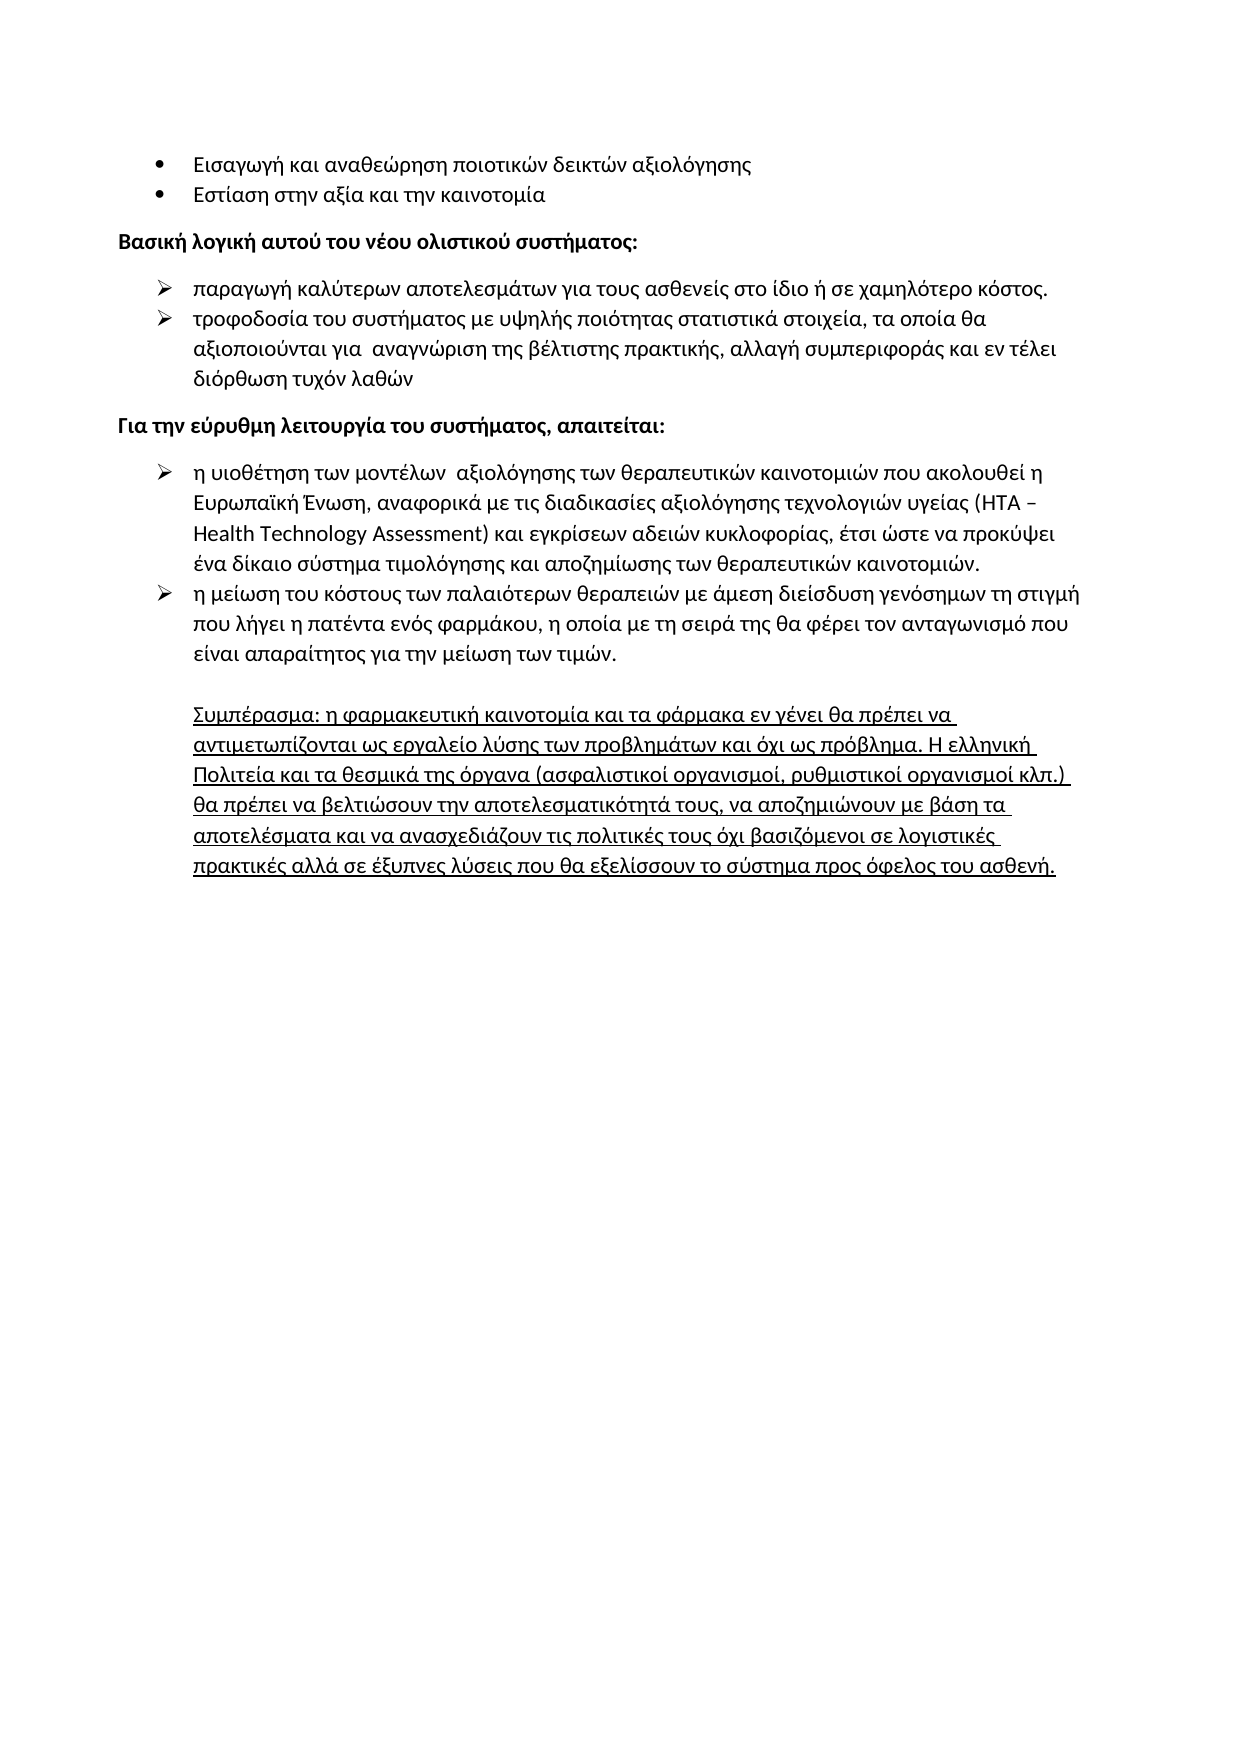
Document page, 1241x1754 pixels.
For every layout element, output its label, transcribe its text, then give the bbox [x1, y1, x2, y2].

list Εστίαση στην αξία και την καινοτομία [156, 180, 1093, 208]
list η υιοθέτηση των μοντέλων αξιολόγησης των θεραπευτικών καινοτομιών που ακολουθεί η Ευρωπαϊκή Ένωση, αναφορικά με τις διαδικασίες αξιολόγησης τεχνολογιών υγείας (HTA – Health Technology Assessment) και εγκρίσεων αδειών κυκλοφορίας, έτσι ώστε να προκύψει ένα δίκαιο σύστημα τιμολόγησης και αποζημίωσης των θεραπευτικών καινοτομιών. [156, 458, 1093, 577]
list η μείωση του κόστους των παλαιότερων θεραπειών με άμεση διείσδυση γενόσημων τη στιγμή που λήγει η πατέντα ενός φαρμάκου, η οποία με τη σειρά της θα φέρει τον ανταγωνισμό που είναι απαραίτητος για την μείωση των τιμών. [156, 579, 1093, 668]
list τροφοδοσία του συστήματος με υψηλής ποιότητας στατιστικά στοιχεία, τα οποία θα αξιοποιούνται για αναγνώριση της βέλτιστης πρακτικής, αλλαγή συμπεριφοράς και εν τέλει διόρθωση τυχόν λαθών [156, 304, 1093, 393]
list Εισαγωγή και αναθεώρηση ποιοτικών δεικτών αξιολόγησης [156, 150, 1093, 178]
list Συμπέρασμα: η φαρμακευτική καινοτομία και τα φάρμακα εν γένει θα πρέπει να αντιμετωπίζονται ως εργαλείο λύσης των προβλημάτων και όχι ως πρόβλημα. Η ελληνική Πολιτεία και τα θεσμικά της όργανα (ασφαλιστικοί οργανισμοί, ρυθμιστικοί οργανισμοί κλπ.) θα πρέπει να βελτιώσουν την αποτελεσματικότητά τους, να αποζημιώνουν με βάση τα αποτελέσματα και να ανασχεδιάζουν τις πολιτικές τους όχι βασιζόμενοι σε λογιστικές πρακτικές αλλά σε έξυπνες λύσεις που θα εξελίσσουν το σύστημα προς όφελος του ασθενή. [193, 700, 1093, 879]
list παραγωγή καλύτερων αποτελεσμάτων για τους ασθενείς στο ίδιο ή σε χαμηλότερο κόστος. [156, 274, 1093, 302]
text Για την εύρυθμη λειτουργία του συστήματος, απαιτείται: [118, 411, 1093, 439]
text Βασική λογική αυτού του νέου ολιστικού συστήματος: [118, 227, 1093, 255]
